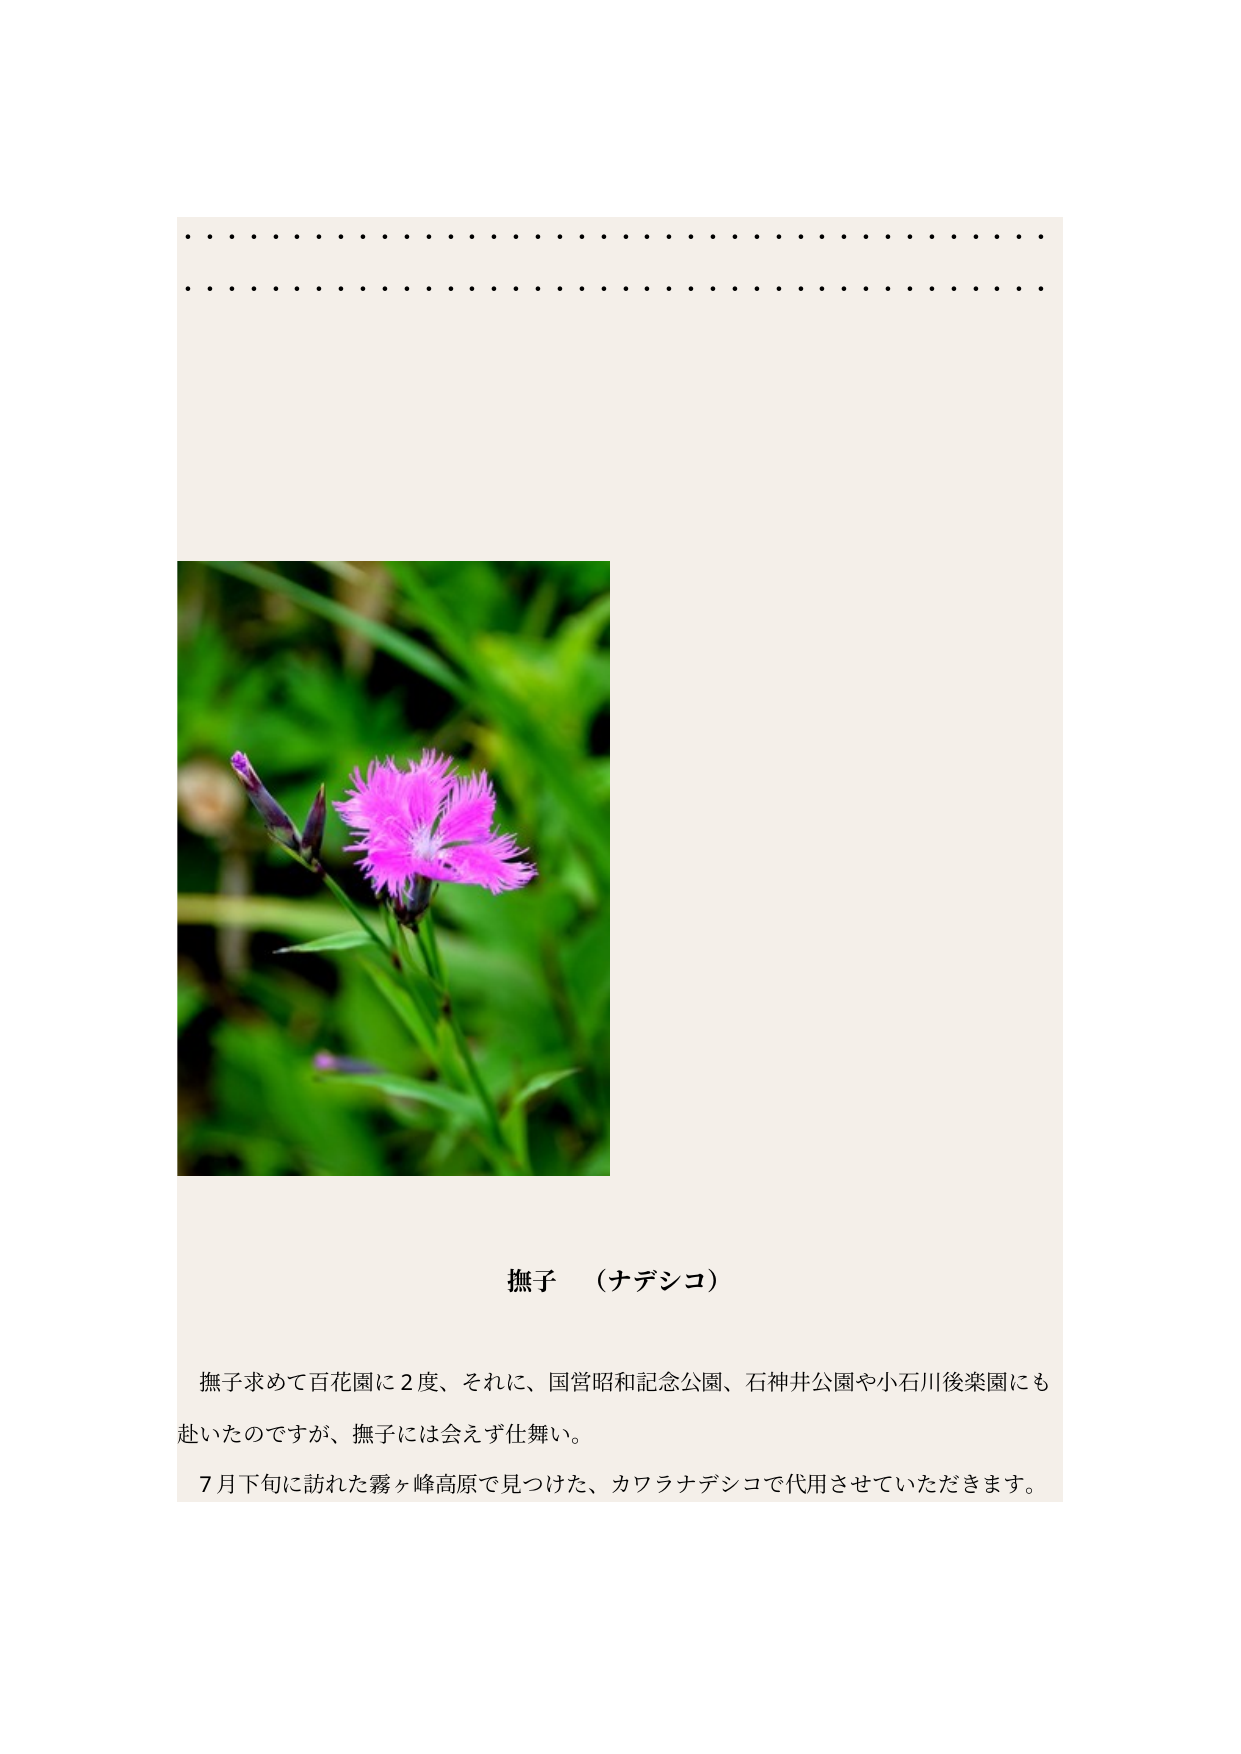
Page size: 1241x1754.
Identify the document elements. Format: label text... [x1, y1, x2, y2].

text 撫子 （ナデシコ） [177, 1261, 1063, 1298]
picture [177, 561, 610, 1176]
text 撫子求めて百花園に2度、それに、国営昭和記念公園、石神井公園や小石川後楽園にも赴いたのですが、撫子には会えず仕舞い。 [177, 1362, 1063, 1452]
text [177, 217, 1063, 1199]
text 7月下旬に訪れた霧ヶ峰高原で見つけた、カワラナデシコで代用させていただきます。 [177, 1464, 1063, 1502]
